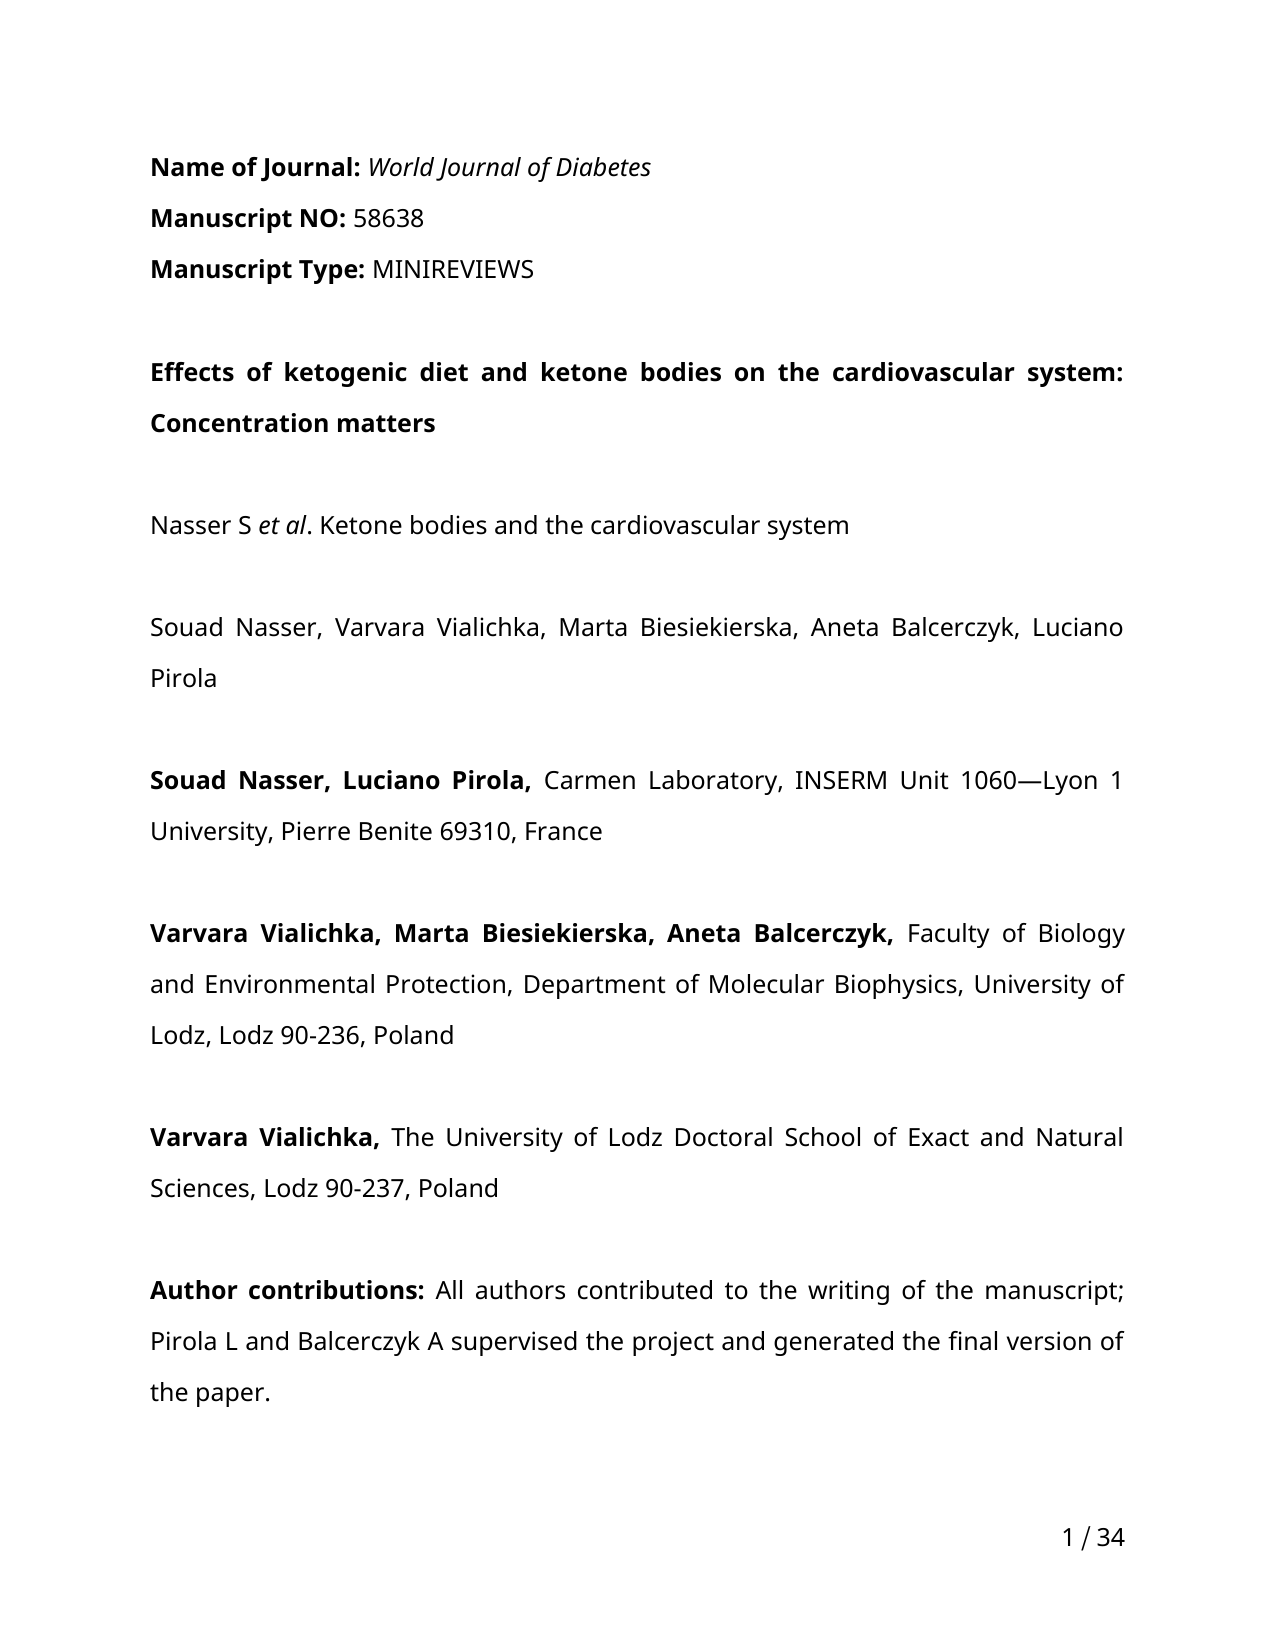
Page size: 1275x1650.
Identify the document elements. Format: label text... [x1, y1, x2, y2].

text Name of Journal: World Journal of Diabetes [150, 150, 1125, 184]
text Souad Nasser, Luciano Pirola, Carmen Laboratory, INSERM Unit 1060—Lyon 1 University, Pierre Benite 69310, France [150, 762, 1125, 848]
text Effects of ketogenic diet and ketone bodies on the cardiovascular system: Concentration matters [150, 354, 1125, 439]
text Author contributions: All authors contributed to the writing of the manuscript; Pirola L and Balcerczyk A supervised the project and generated the final version of the paper. [150, 1273, 1125, 1409]
text Manuscript Type: MINIREVIEWS [150, 252, 1125, 286]
text Nasser S et al. Ketone bodies and the cardiovascular system [150, 507, 1125, 541]
text Souad Nasser, Varvara Vialichka, Marta Biesiekierska, Aneta Balcerczyk, Luciano Pirola [150, 609, 1125, 694]
text Varvara Vialichka, The University of Lodz Doctoral School of Exact and Natural Sciences, Lodz 90-237, Poland [150, 1120, 1125, 1205]
text Manuscript NO: 58638 [150, 201, 1125, 235]
text Varvara Vialichka, Marta Biesiekierska, Aneta Balcerczyk, Faculty of Biology and Environmental Protection, Department of Molecular Biophysics, University of Lodz, Lodz 90-236, Poland [150, 916, 1125, 1052]
